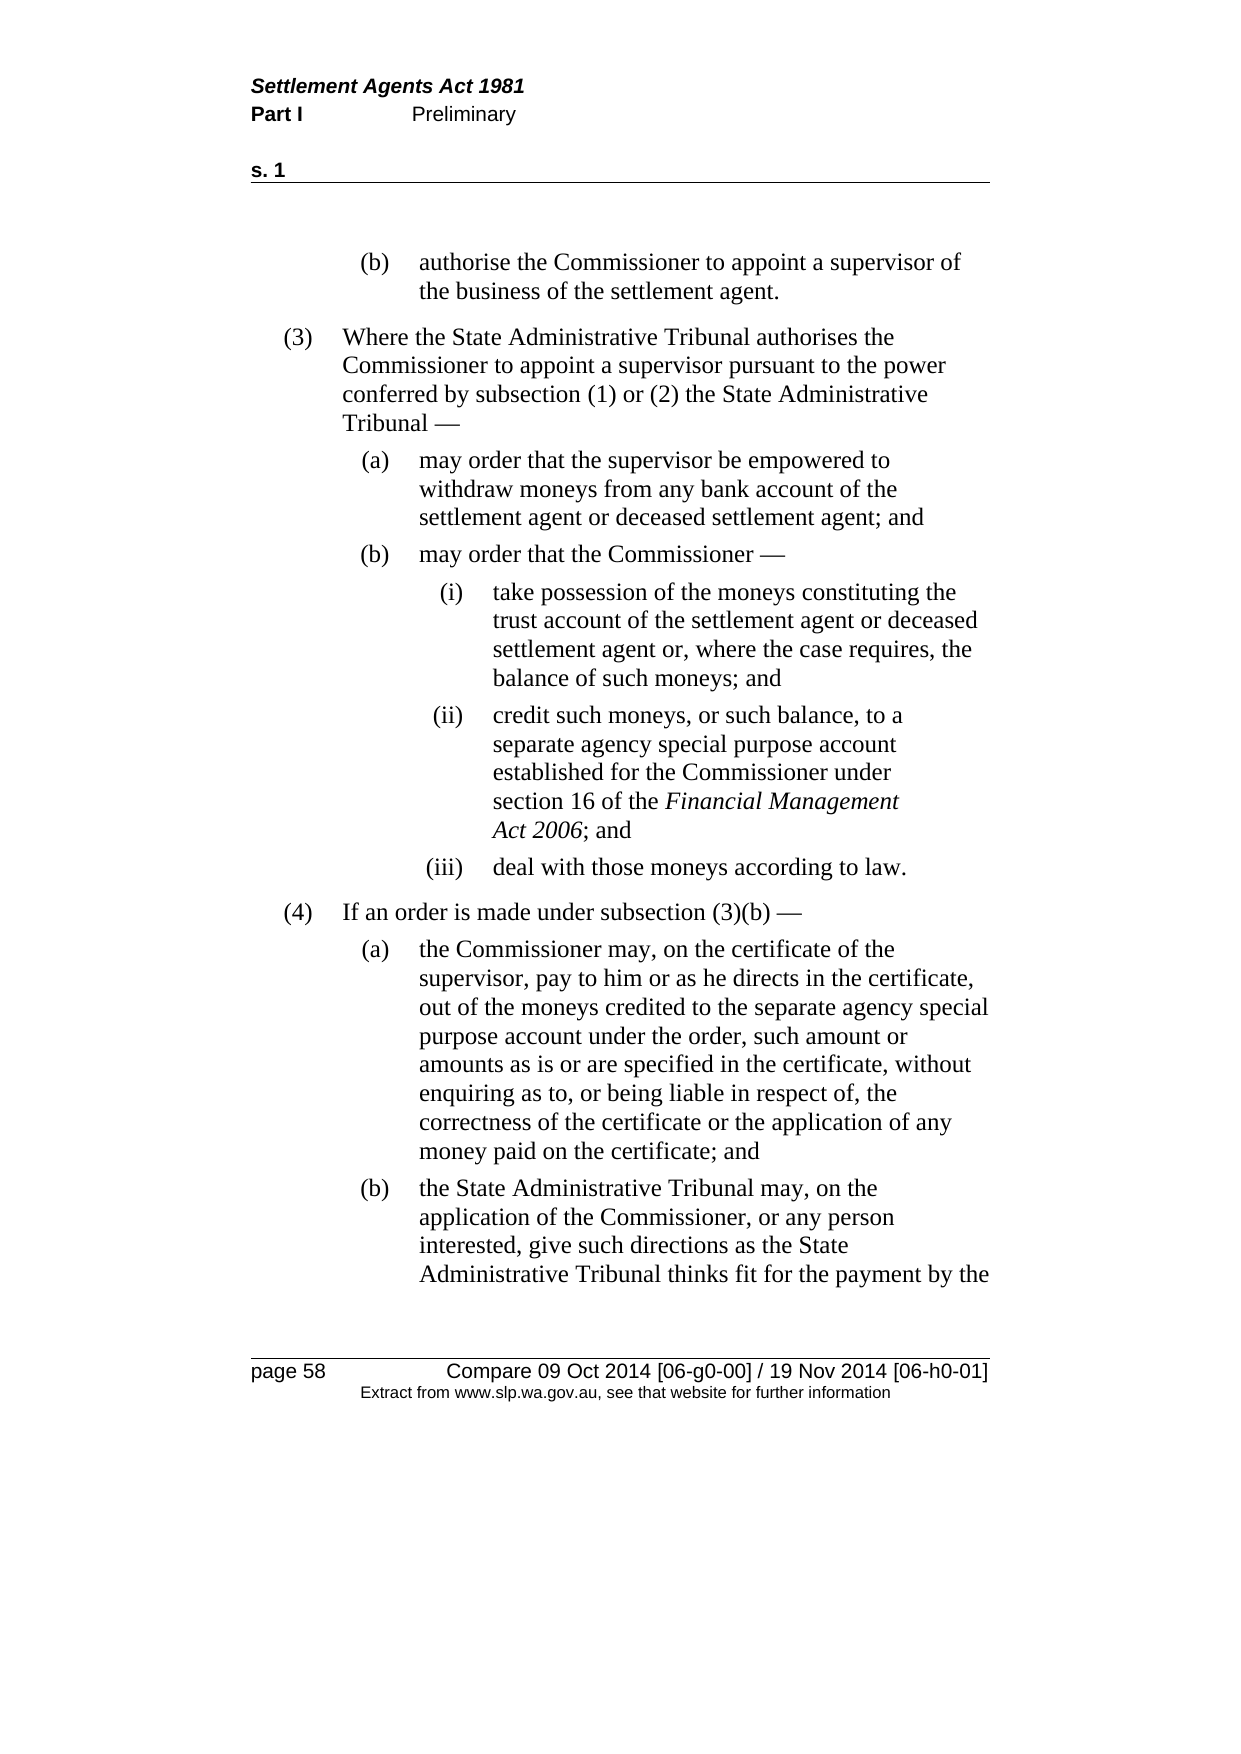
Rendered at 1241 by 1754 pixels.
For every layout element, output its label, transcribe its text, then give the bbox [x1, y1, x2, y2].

text (b) may order that the Commissioner — [251, 539, 990, 568]
text (a) may order that the supervisor be empowered to withdraw moneys from any bank account of the settlement agent or deceased settlement agent; and [251, 445, 990, 531]
text (i) take possession of the moneys constituting the trust account of the settlement agent or deceased settlement agent or, where the case requires, the balance of such moneys; and [251, 577, 990, 692]
text (iii) deal with those moneys according to law. [251, 852, 990, 881]
text (b) authorise the Commissioner to appoint a supervisor of the business of the settlement agent. [251, 247, 990, 305]
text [251, 1173, 990, 1288]
text (3) Where the State Administrative Tribunal authorises the Commissioner to appoint a supervisor pursuant to the power conferred by subsection (1) or (2) the State Administrative Tribunal — [251, 322, 990, 437]
text (ii) credit such moneys, or such balance, to a separate agency special purpose account established for the Commissioner under section 16 of the Financial Management Act 2006; and [251, 700, 990, 844]
text (4) If an order is made under subsection (3)(b) — [251, 897, 990, 926]
text (a) the Commissioner may, on the certificate of the supervisor, pay to him or as he directs in the certificate, out of the moneys credited to the separate agency special purpose account under the order, such amount or amounts as is or are specified in the certificate, without enquiring as to, or being liable in respect of, the correctness of the certificate or the application of any money paid on the certificate; and [251, 934, 990, 1164]
